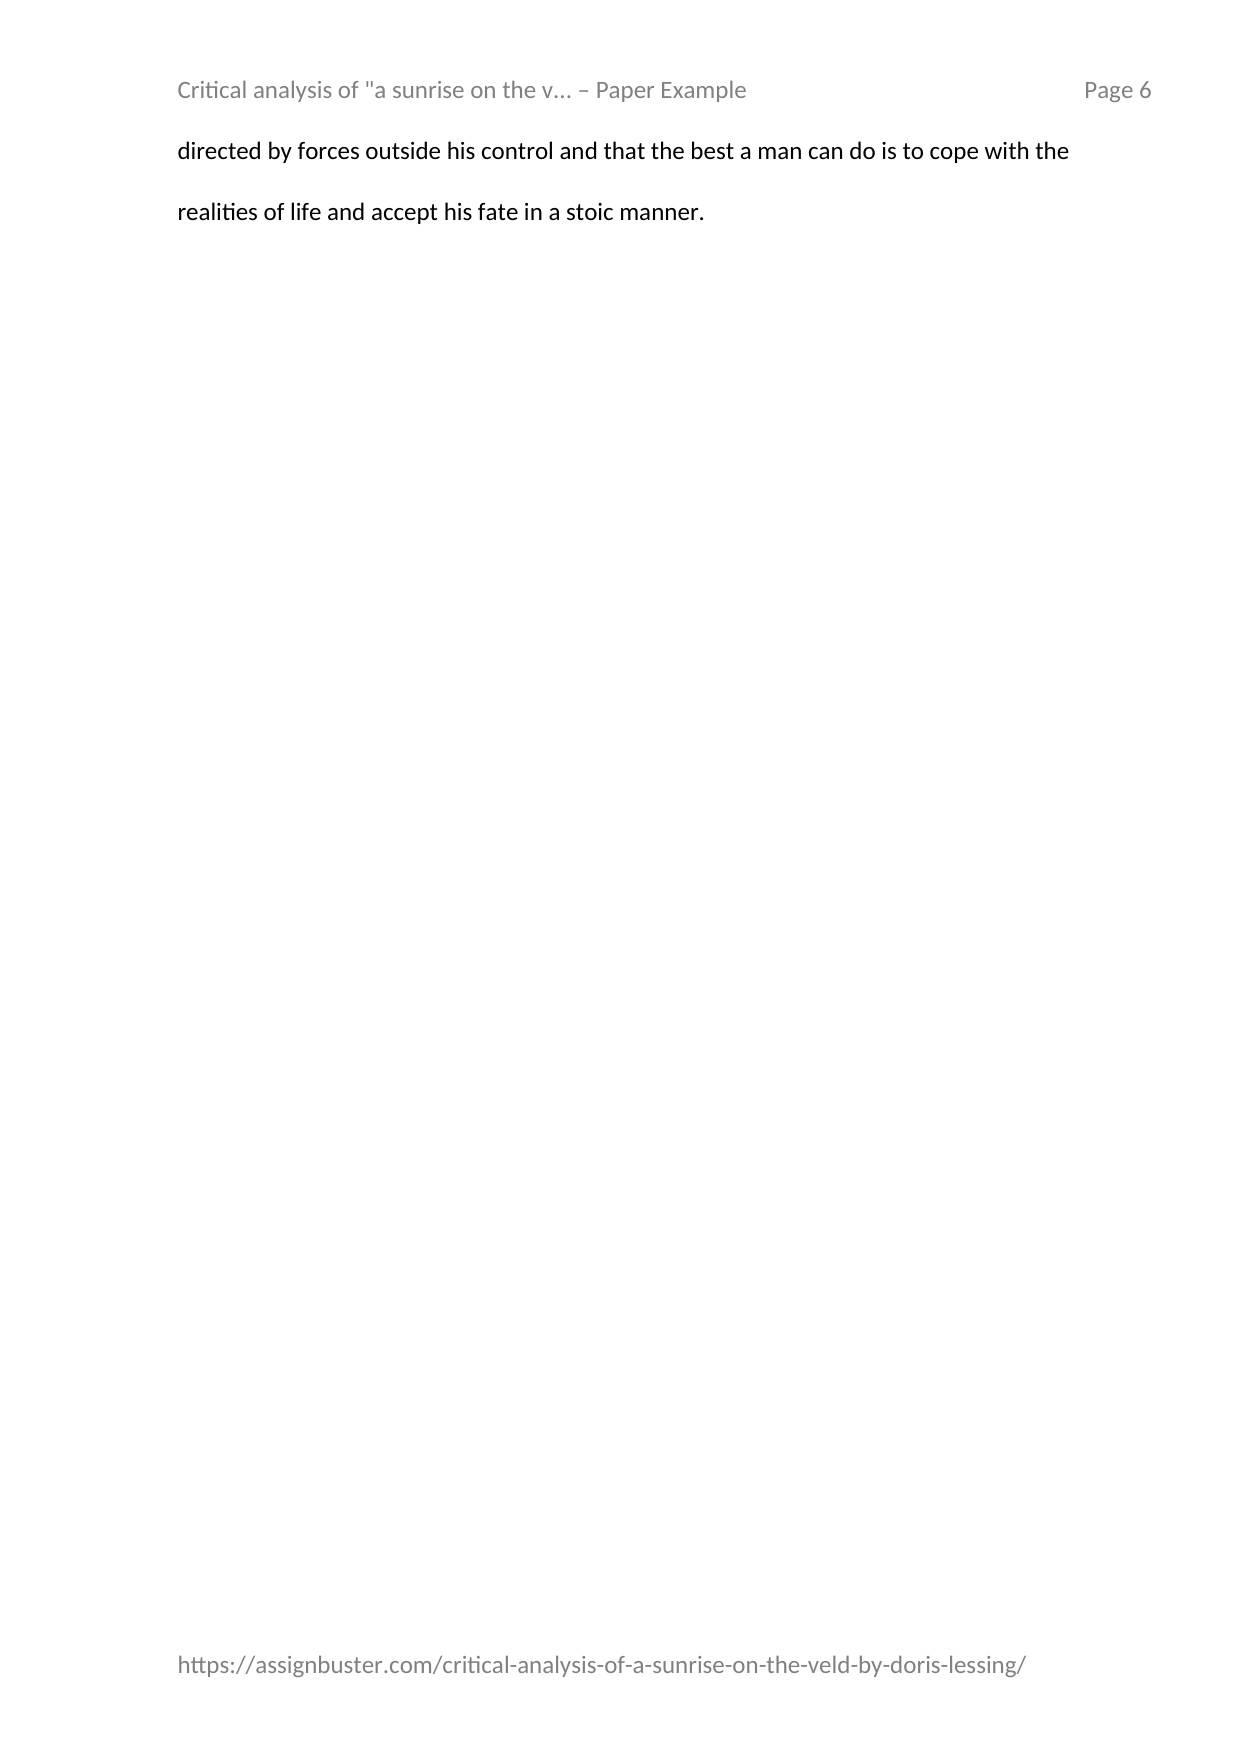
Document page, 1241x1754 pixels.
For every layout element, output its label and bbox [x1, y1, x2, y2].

text [177, 135, 1152, 226]
